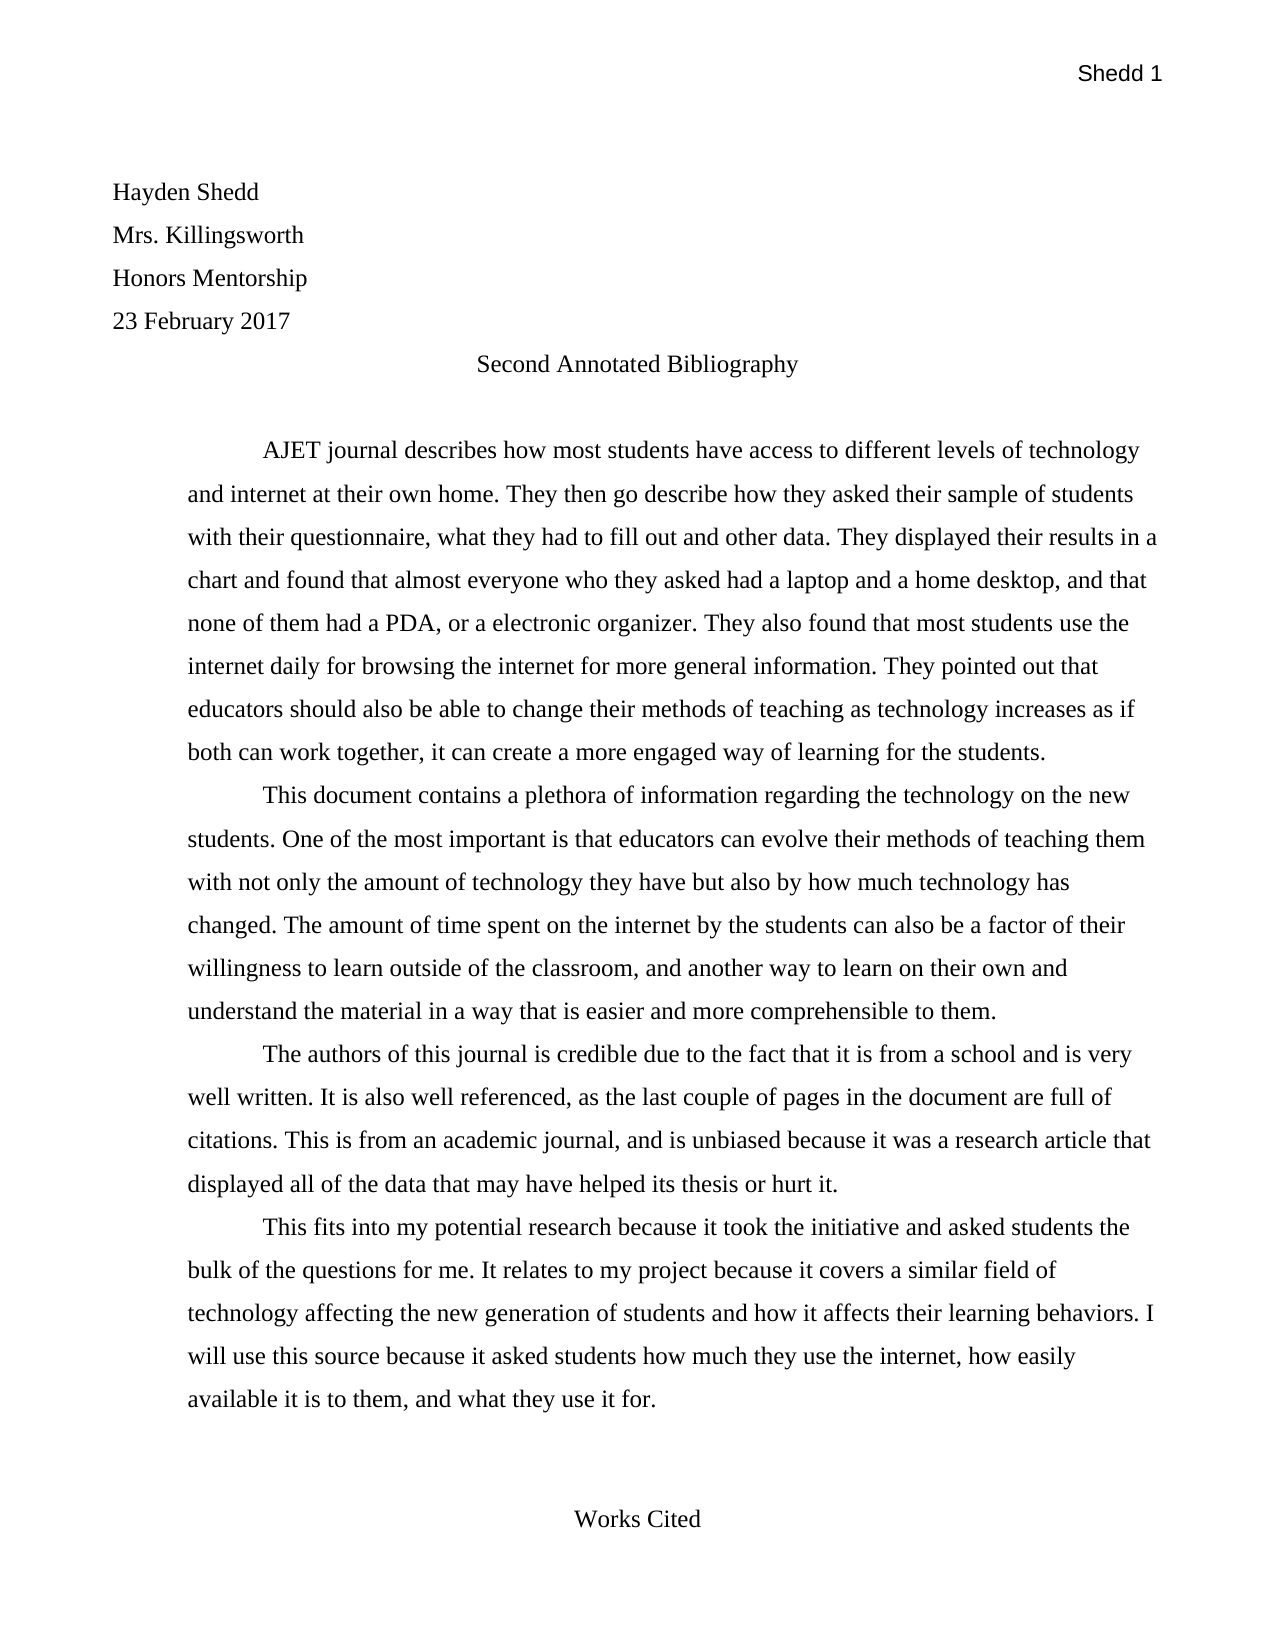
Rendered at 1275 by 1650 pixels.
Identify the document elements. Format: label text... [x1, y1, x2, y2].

text Second Annotated Bibliography [112, 349, 1162, 378]
text Mrs. Killingsworth [112, 220, 1162, 249]
text AJET journal describes how most students have access to different levels of technology and internet at their own home. They then go describe how they asked their sample of students with their questionnaire, what they had to fill out and other data. They displayed their results in a chart and found that almost everyone who they asked had a laptop and a home desktop, and that none of them had a PDA, or a electronic organizer. They also found that most students use the internet daily for browsing the internet for more general information. They pointed out that educators should also be able to change their methods of teaching as technology increases as if both can work together, it can create a more engaged way of learning for the students. [187, 436, 1162, 766]
text 23 February 2017 [112, 306, 1162, 335]
text The authors of this journal is credible due to the fact that it is from a school and is very well written. It is also well referenced, as the last couple of pages in the document are full of citations. This is from an academic journal, and is unbiased because it was a research article that displayed all of the data that may have helped its thesis or hurt it. [187, 1039, 1162, 1197]
text Works Cited [112, 1504, 1162, 1532]
text This fits into my potential research because it took the initiative and asked students the bulk of the questions for me. It relates to my project because it covers a similar field of technology affecting the new generation of students and how it affects their learning behaviors. I will use this source because it asked students how much they use the internet, how easily available it is to them, and what they use it for. [187, 1212, 1162, 1413]
text Honors Mentorship [112, 263, 1162, 292]
text Hayden Shedd [112, 177, 1162, 206]
text This document contains a plethora of information regarding the technology on the new students. One of the most important is that educators can evolve their methods of teaching them with not only the amount of technology they have but also by how much technology has changed. The amount of time spent on the internet by the students can also be a factor of their willingness to learn outside of the classroom, and another way to learn on their own and understand the material in a way that is easier and more comprehensible to them. [187, 781, 1162, 1025]
